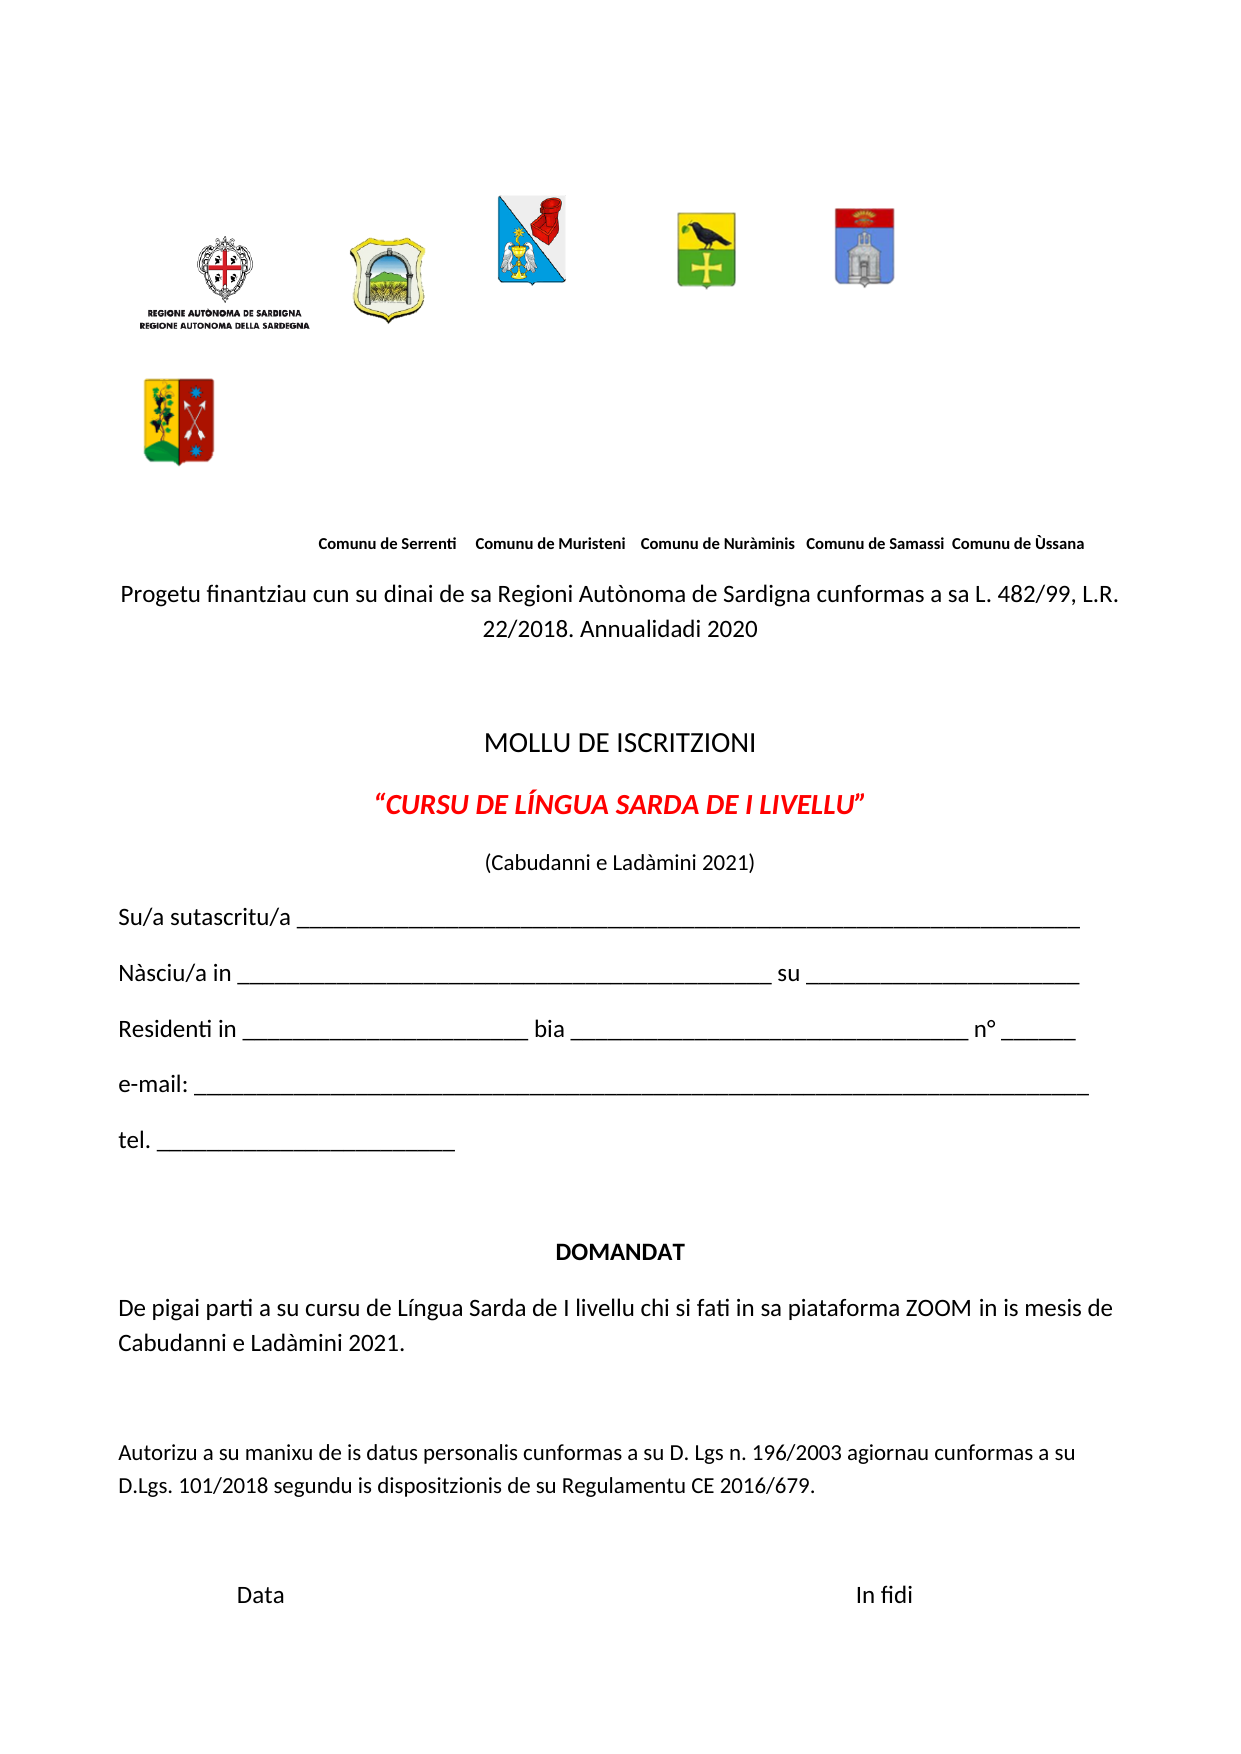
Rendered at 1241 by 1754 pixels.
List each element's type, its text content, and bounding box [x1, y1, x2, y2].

text Progetu finantziau cun su dinai de sa Regioni Autònoma de Sardigna cunformas a sa L. 482/99, L.R. 22/2018. Annualidadi 2020 [118, 578, 1122, 643]
text MOLLU DE ISCRITZIONI [118, 724, 1122, 760]
text Nàsciu/a in ___________________________________________ su ______________________ [118, 957, 1122, 987]
text tel. ________________________ [118, 1124, 1122, 1155]
picture [646, 172, 772, 338]
picture [801, 166, 930, 338]
text Data In fidi [118, 1579, 1122, 1610]
text Autorizu a su manixu de is datus personalis cunformas a su D. Lgs n. 196/2003 agiornau cunformas a su D.Lgs. 101/2018 segundu is dispositzionis de su Regulamentu CE 2016/679. [118, 1438, 1122, 1499]
picture [341, 212, 435, 338]
text De pigai parti a su cursu de Língua Sarda de I livellu chi si fati in sa piataforma ZOOM in is mesis de Cabudanni e Ladàmini 2021. [118, 1292, 1122, 1357]
text e-mail: ________________________________________________________________________ [118, 1068, 1122, 1099]
text (Cabudanni e Ladàmini 2021) [118, 848, 1122, 876]
text Comunu de Serrenti Comunu de Muristeni Comunu de Nuràminis Comunu de Samassi Comunu de Ùssana [192, 534, 1122, 554]
text Su/a sutascritu/a _______________________________________________________________ [118, 901, 1122, 932]
picture [464, 147, 601, 338]
picture [118, 341, 240, 509]
picture [118, 233, 331, 338]
text Residenti in _______________________ bia ________________________________ n° ______ [118, 1013, 1122, 1043]
text “CURSU DE LÍNGUA SARDA DE I LIVELLU” [118, 786, 1122, 822]
text DOMANDAT [118, 1236, 1122, 1267]
